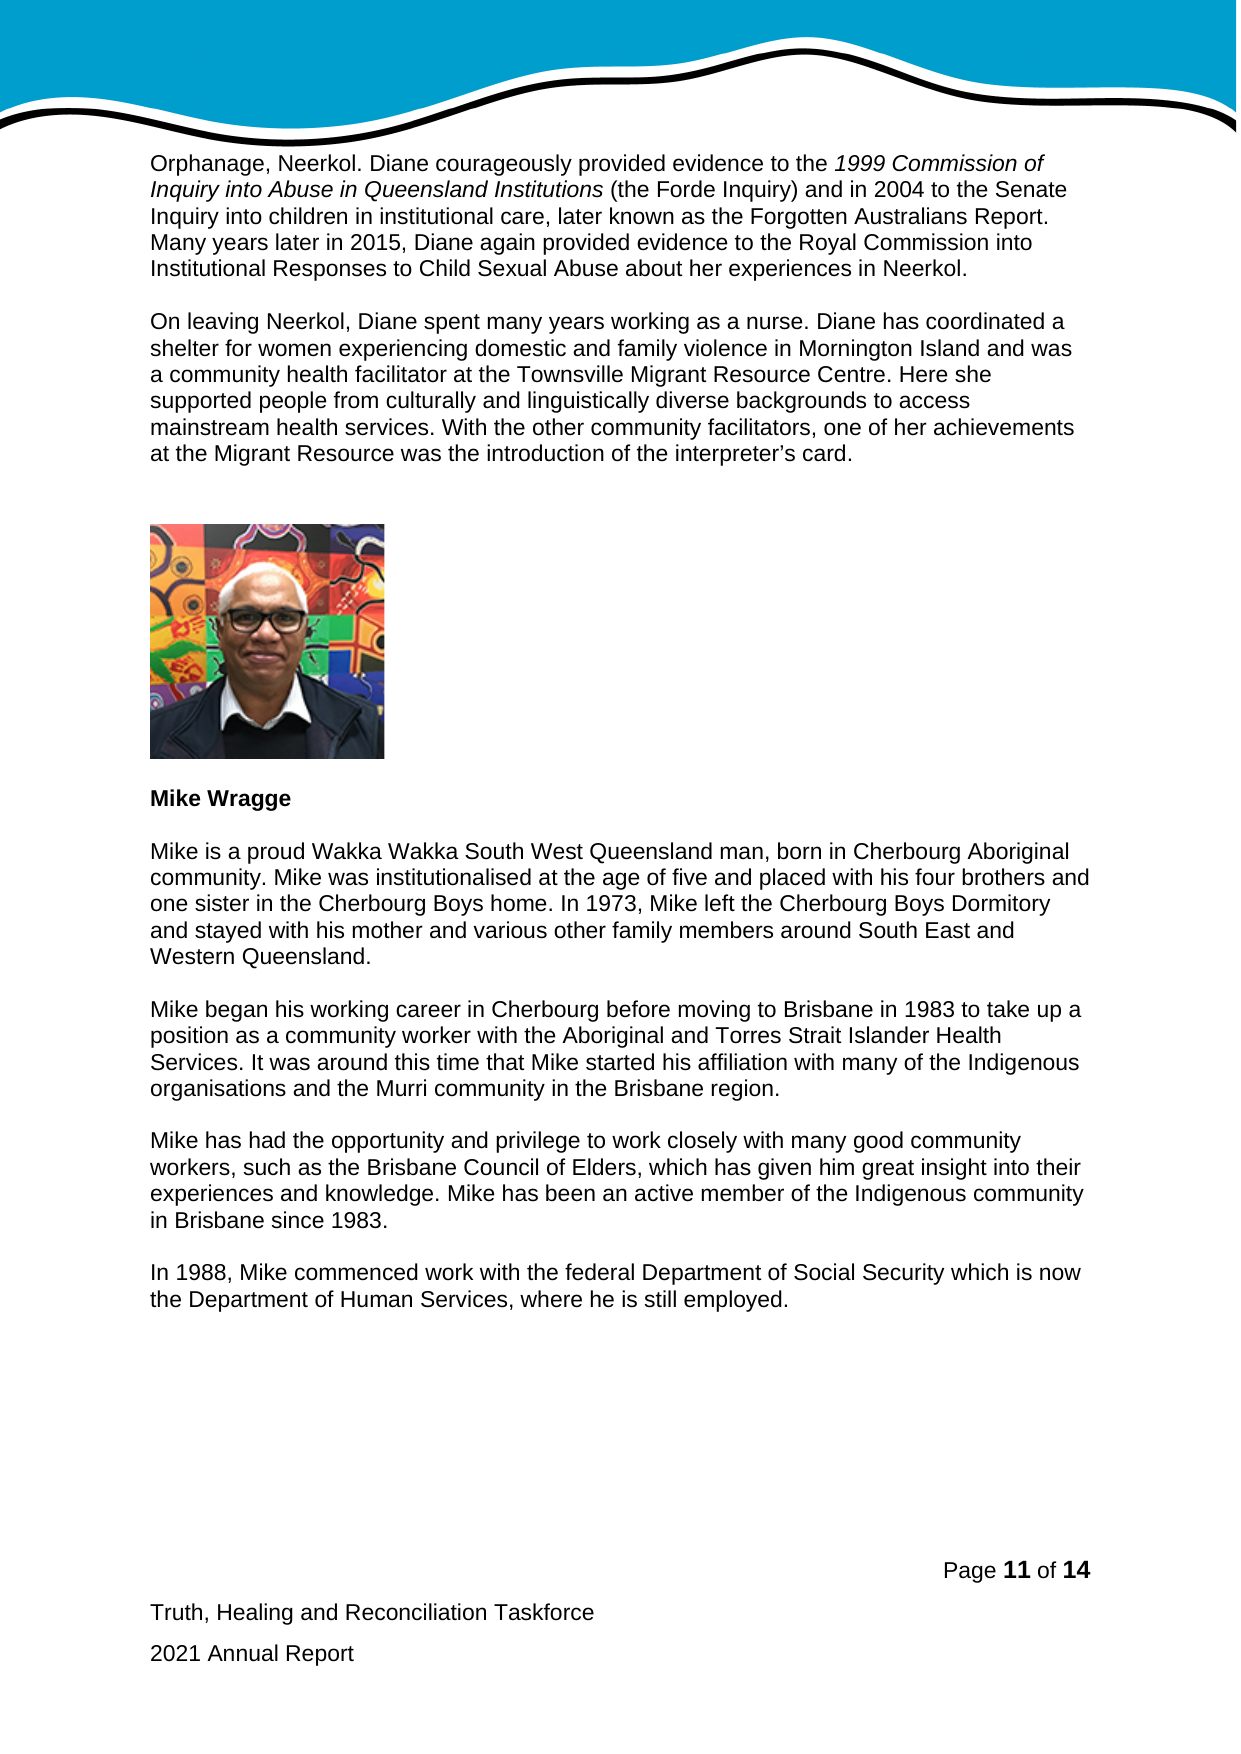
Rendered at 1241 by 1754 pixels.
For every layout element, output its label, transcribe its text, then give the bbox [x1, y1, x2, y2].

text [150, 150, 1090, 229]
text Mike began his working career in Cherbourg before moving to Brisbane in 1983 to take up a position as a community worker with the Aboriginal and Torres Strait Islander Health Services. It was around this time that Mike started his affiliation with many of the Indigenous organisations and the Murri community in the Brisbane region. [150, 996, 1090, 1101]
text Mike has had the opportunity and privilege to work closely with many good community workers, such as the Brisbane Council of Elders, which has given him great insight into their experiences and knowledge. Mike has been an active member of the Indigenous community in Brisbane since 1983. [150, 1127, 1090, 1233]
text On leaving Neerkol, Diane spent many years working as a nurse. Diane has coordinated a shelter for women experiencing domestic and family violence in Mornington Island and was a community health facilitator at the Townsville Migrant Resource Centre. Here she supported people from culturally and linguistically diverse backgrounds to access mainstream health services. With the other community facilitators, one of her achievements at the Migrant Resource was the introduction of the interpreter’s card. [150, 308, 1090, 466]
text Many years later in 2015, Diane again provided evidence to the Royal Commission into Institutional Responses to Child Sexual Abuse about her experiences in Neerkol. [150, 229, 1090, 282]
text Mike Wragge [150, 785, 1090, 811]
text In 1988, Mike commenced work with the federal Department of Social Security which is now the Department of Human Services, where he is still employed. [150, 1259, 1090, 1312]
picture [0, 38, 1237, 164]
picture [150, 524, 385, 759]
text Mike is a proud Wakka Wakka South West Queensland man, born in Cherbourg Aboriginal community. Mike was institutionalised at the age of five and placed with his four brothers and one sister in the Cherbourg Boys home. In 1973, Mike left the Cherbourg Boys Dormitory and stayed with his mother and various other family members around South East and Western Queensland. [150, 838, 1090, 969]
